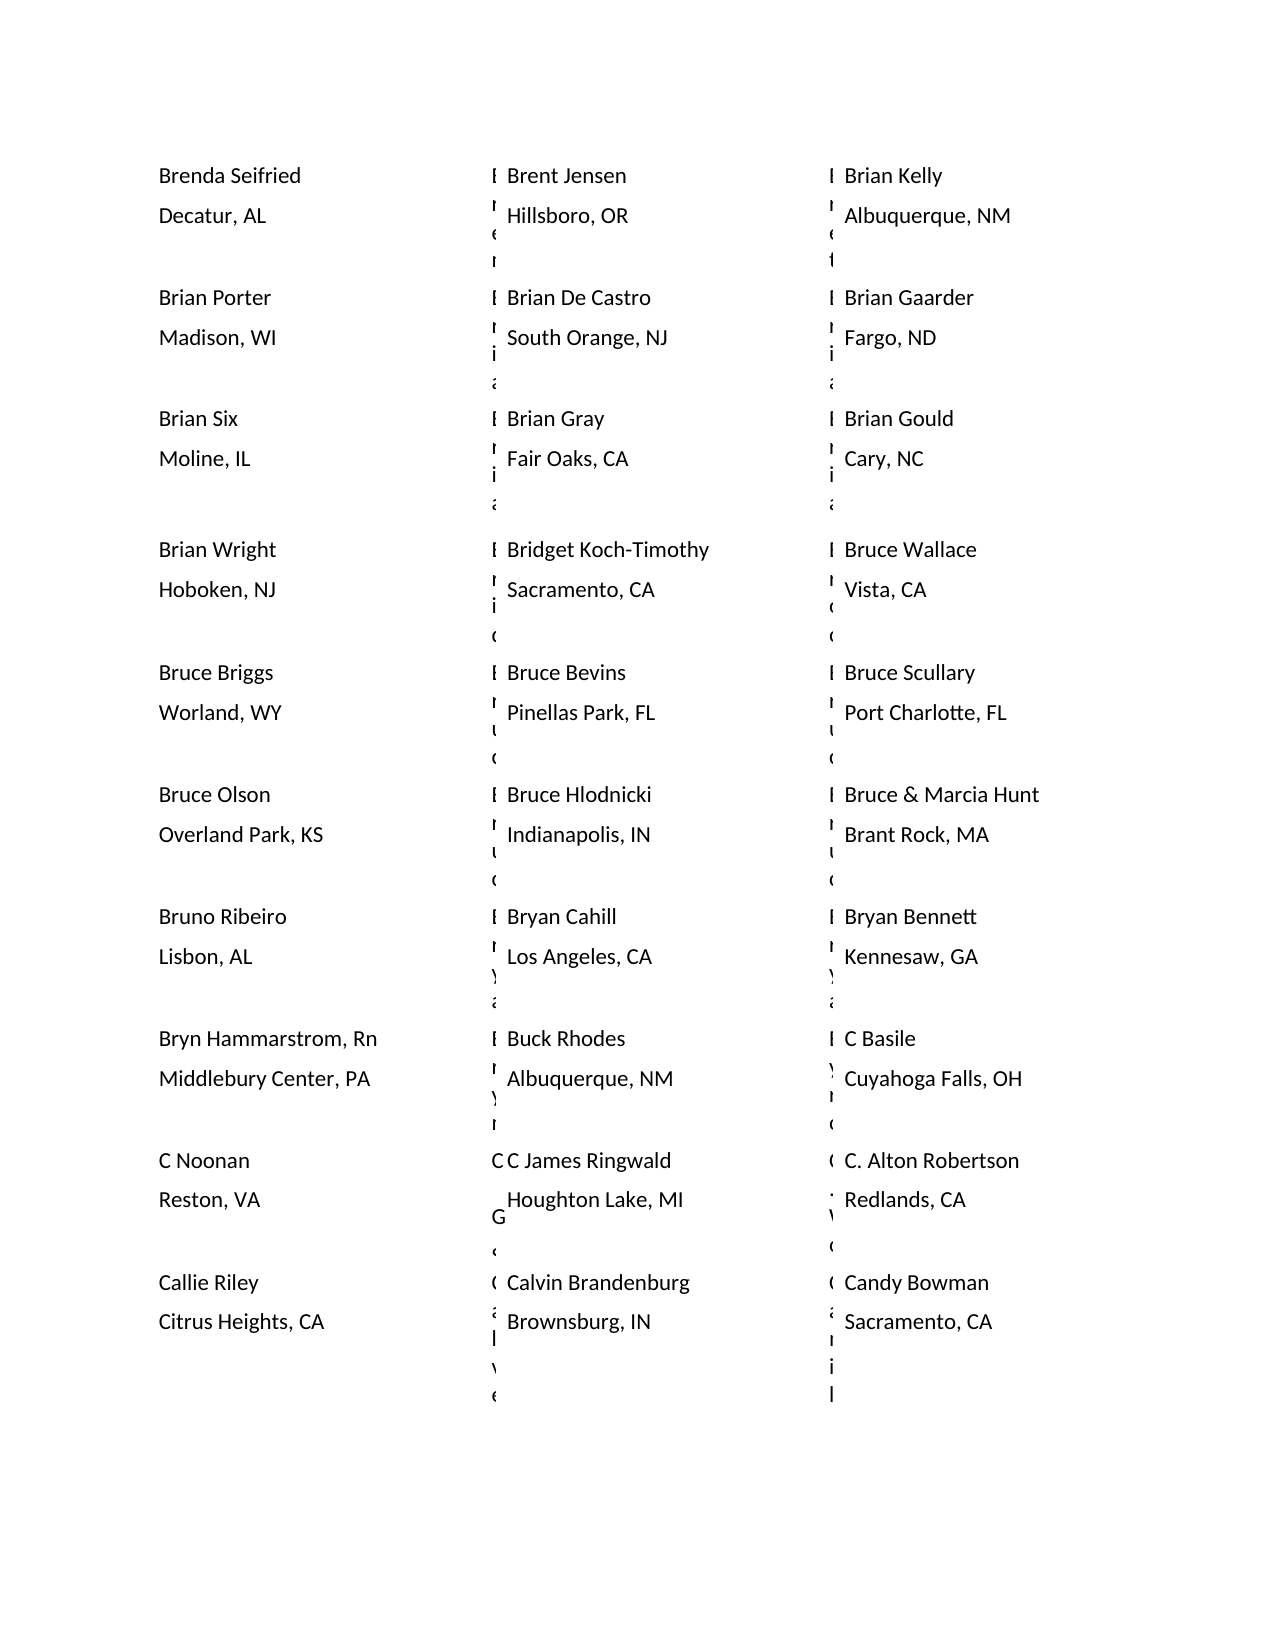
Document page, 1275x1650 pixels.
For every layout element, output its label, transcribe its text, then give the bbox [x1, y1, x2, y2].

table_cell Bruce Scullary Port Charlotte, FL [833, 647, 1152, 769]
table_cell Bruce & Marcia Hunt Brant Rock, MA [833, 769, 1152, 891]
table_cell C Noonan Reston, VA [147, 1134, 486, 1256]
table_header Brenda Seifried Decatur, AL [147, 150, 486, 272]
table_cell Brian De Castro South Orange, NJ [495, 272, 823, 393]
table_cell Brian Wright Hoboken, NJ [147, 524, 486, 647]
table_cell Brian Gaarder Fargo, ND [833, 272, 1152, 393]
table_cell Bryan Cahill Los Angeles, CA [495, 891, 823, 1012]
table_cell Brian Gould Cary, NC [833, 393, 1152, 524]
table_cell Bryan Bennett Kennesaw, GA [833, 891, 1152, 1012]
table_header Brian Kelly Albuquerque, NM [833, 150, 1152, 272]
table_cell C Basile Cuyahoga Falls, OH [833, 1013, 1152, 1134]
table_cell Brian Six Moline, IL [147, 393, 486, 524]
table_cell Candy Bowman Sacramento, CA [833, 1256, 1152, 1406]
table_cell C. Alton Robertson Redlands, CA [833, 1134, 1152, 1256]
table_header Brent Jensen Hillsboro, OR [495, 150, 823, 272]
table_cell Bridget Koch-Timothy Sacramento, CA [495, 524, 823, 647]
table_cell Bryn Hammarstrom, Rn Middlebury Center, PA [147, 1013, 486, 1134]
table_cell Bruce Bevins Pinellas Park, FL [495, 647, 823, 769]
table_cell Buck Rhodes Albuquerque, NM [495, 1013, 823, 1134]
table_cell Bruno Ribeiro Lisbon, AL [147, 891, 486, 1012]
table_cell Bruce Briggs Worland, WY [147, 647, 486, 769]
table_cell Brian Porter Madison, WI [147, 272, 486, 393]
table_cell Calvin Brandenburg Brownsburg, IN [495, 1256, 823, 1406]
table_cell Brian Gray Fair Oaks, CA [495, 393, 823, 524]
table_cell C James Ringwald Houghton Lake, MI [495, 1134, 823, 1256]
table_cell Bruce Wallace Vista, CA [833, 524, 1152, 647]
table_cell Bruce Hlodnicki Indianapolis, IN [495, 769, 823, 891]
table_cell Bruce Olson Overland Park, KS [147, 769, 486, 891]
table_cell Callie Riley Citrus Heights, CA [147, 1256, 486, 1406]
